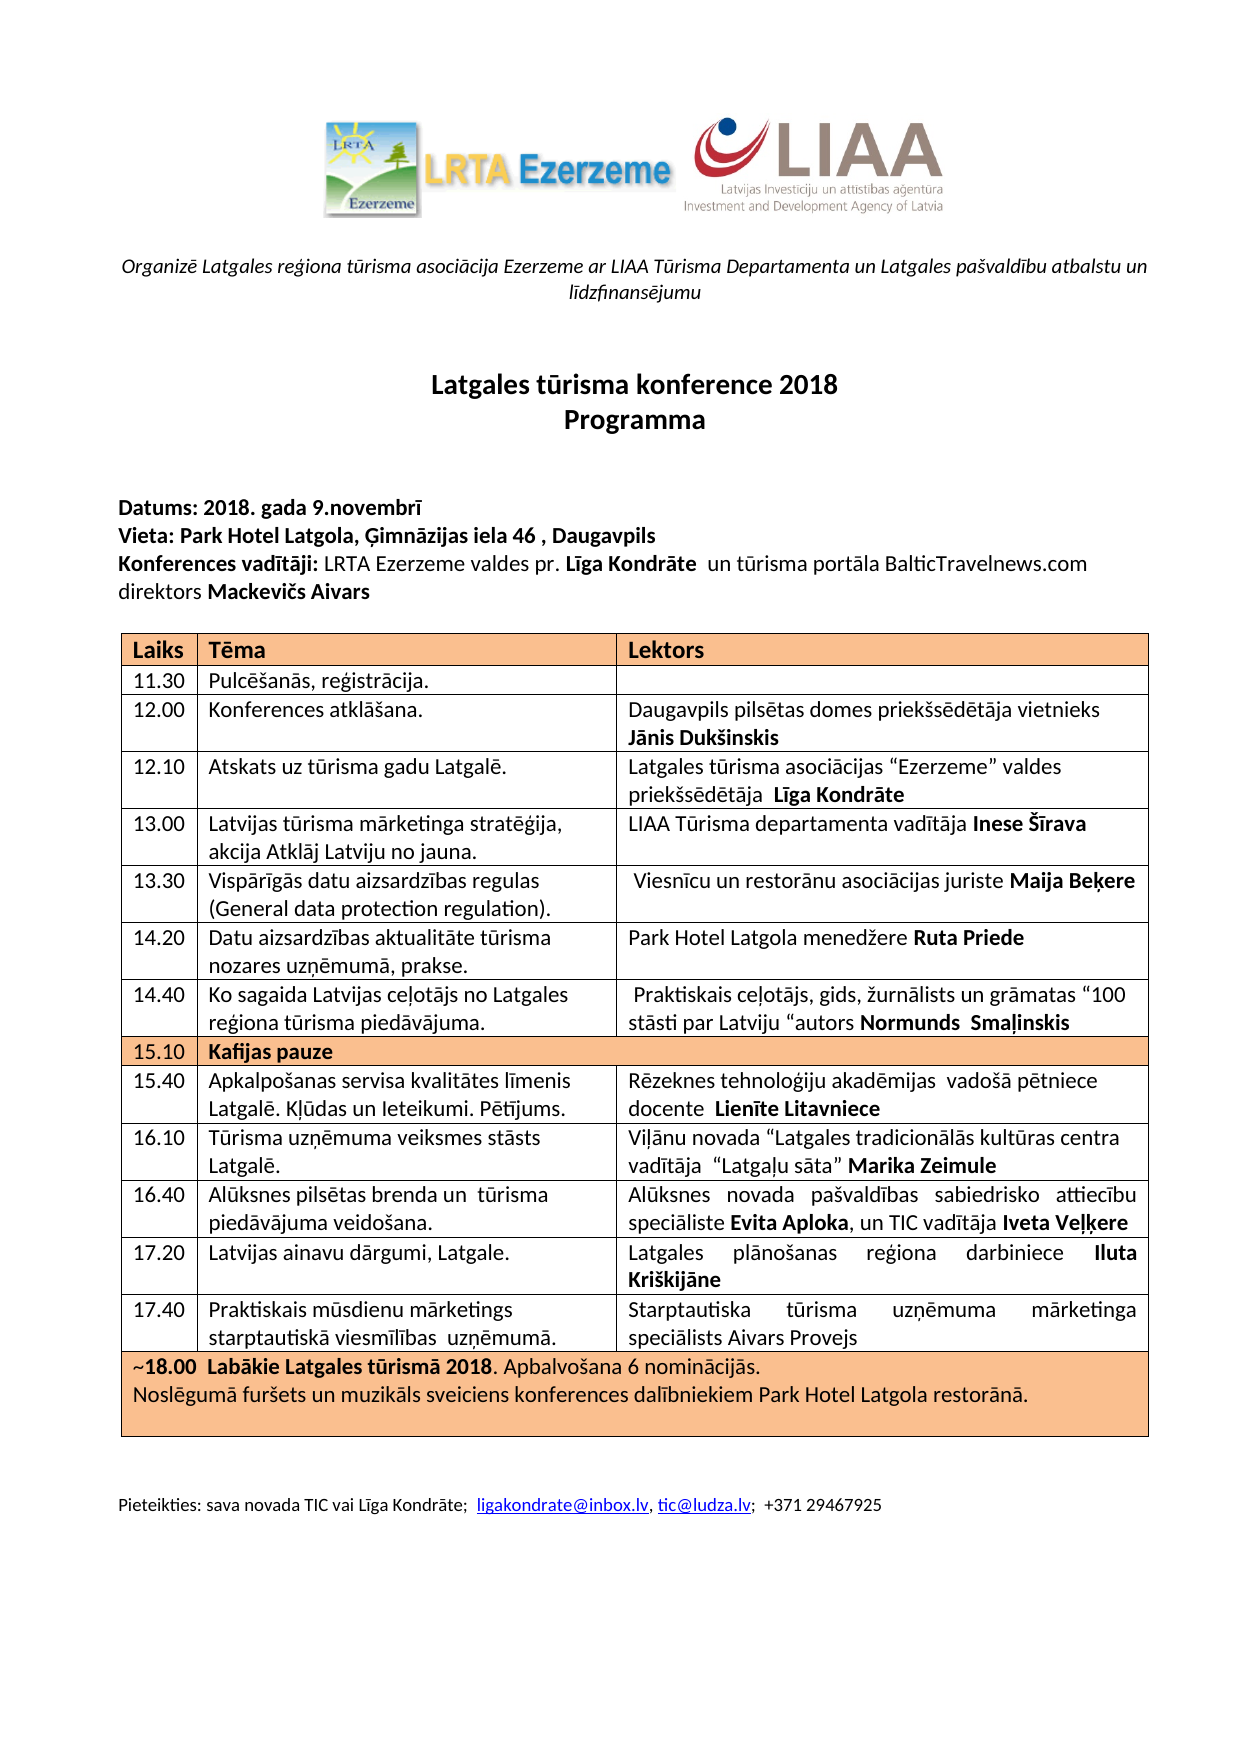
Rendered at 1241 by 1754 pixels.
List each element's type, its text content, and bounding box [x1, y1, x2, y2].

picture [682, 113, 947, 218]
text Datums: 2018. gada 9.novembrī [103, 493, 1152, 521]
table_cell Starptautiska tūrisma uzņēmuma mārketinga speciālists Aivars Provejs [617, 1295, 1148, 1351]
table_cell Latgales plānošanas reģiona darbiniece Iluta Kriškijāne [617, 1238, 1148, 1294]
table_cell Praktiskais ceļotājs, gids, žurnālists un grāmatas “100 stāsti par Latviju “autors Normunds Smaļinskis [617, 980, 1148, 1036]
table_header Lektors [617, 634, 1148, 665]
table_cell Park Hotel Latgola menedžere Ruta Priede [617, 923, 1148, 979]
table_cell 11.30 [122, 666, 197, 694]
table_cell Ko sagaida Latvijas ceļotājs no Latgales reģiona tūrisma piedāvājuma. [198, 980, 616, 1036]
table_cell Pulcēšanās, reģistrācija. [198, 666, 616, 694]
table_header Tēma [198, 634, 616, 665]
table_cell 16.40 [122, 1181, 197, 1237]
table_header Laiks [122, 634, 197, 665]
table_cell 12.10 [122, 752, 197, 808]
table_cell 15.40 [122, 1066, 197, 1122]
table_cell 13.00 [122, 809, 197, 865]
table_cell Kafijas pauze [198, 1037, 1148, 1065]
table_cell Alūksnes novada pašvaldības sabiedrisko attiecību speciāliste Evita Aploka, un TIC vadītāja Iveta Veļķere [617, 1181, 1148, 1237]
text Programma [118, 401, 1152, 437]
text Vieta: Park Hotel Latgola, Ģimnāzijas iela 46 , Daugavpils [118, 521, 1152, 549]
table_cell 13.30 [122, 866, 197, 922]
text Pieteikties: sava novada TIC vai Līga Kondrāte; ligakondrate@inbox.lv, tic@ludza.lv; +371 29467925 [118, 1493, 1152, 1516]
table_cell Datu aizsardzības aktualitāte tūrisma nozares uzņēmumā, prakse. [198, 923, 616, 979]
table_cell Tūrisma uzņēmuma veiksmes stāsts Latgalē. [198, 1124, 616, 1179]
table_cell Viļānu novada “Latgales tradicionālās kultūras centra vadītāja “Latgaļu sāta” Marika Zeimule [617, 1124, 1148, 1179]
table_cell Praktiskais mūsdienu mārketings starptautiskā viesmīlības uzņēmumā. [198, 1295, 616, 1351]
table_cell 14.40 [122, 980, 197, 1036]
table_cell Konferences atklāšana. [198, 695, 616, 751]
table_cell 16.10 [122, 1124, 197, 1179]
text Organizē Latgales reģiona tūrisma asociācija Ezerzeme ar LIAA Tūrisma Departamenta un Latgales pašvaldību atbalstu un līdzfinansējumu [118, 254, 1152, 304]
table_cell Viesnīcu un restorānu asociācijas juriste Maija Beķere [617, 866, 1148, 922]
table_cell Apkalpošanas servisa kvalitātes līmenis Latgalē. Kļūdas un Ieteikumi. Pētījums. [198, 1066, 616, 1122]
picture [323, 117, 677, 218]
text Konferences vadītāji: LRTA Ezerzeme valdes pr. Līga Kondrāte un tūrisma portāla BalticTravelnews.com direktors Mackevičs Aivars [118, 549, 1152, 605]
table_cell Latvijas tūrisma mārketinga stratēģija, akcija Atklāj Latviju no jauna. [198, 809, 616, 865]
table_cell Rēzeknes tehnoloģiju akadēmijas vadošā pētniece docente Lienīte Litavniece [617, 1066, 1148, 1122]
table_cell Alūksnes pilsētas brenda un tūrisma piedāvājuma veidošana. [198, 1181, 616, 1237]
table_cell ~18.00 Labākie Latgales tūrismā 2018. Apbalvošana 6 nominācijās. Noslēgumā furšets un muzikāls sveiciens konferences dalībniekiem Park Hotel Latgola restorānā. [122, 1352, 1148, 1436]
table_cell 14.20 [122, 923, 197, 979]
table_cell 12.00 [122, 695, 197, 751]
table_cell Latvijas ainavu dārgumi, Latgale. [198, 1238, 616, 1294]
table_cell Vispārīgās datu aizsardzības regulas (General data protection regulation). [198, 866, 616, 922]
table_cell LIAA Tūrisma departamenta vadītāja Inese Šīrava [617, 809, 1148, 865]
table_cell Latgales tūrisma asociācijas “Ezerzeme” valdes priekšsēdētāja Līga Kondrāte [617, 752, 1148, 808]
table_cell Daugavpils pilsētas domes priekšsēdētāja vietnieks Jānis Dukšinskis [617, 695, 1148, 751]
table_cell 15.10 [122, 1037, 197, 1065]
table_cell [617, 666, 1148, 694]
table_cell 17.40 [122, 1295, 197, 1351]
table_cell Atskats uz tūrisma gadu Latgalē. [198, 752, 616, 808]
text Latgales tūrisma konference 2018 [118, 366, 1152, 401]
table_cell 17.20 [122, 1238, 197, 1294]
